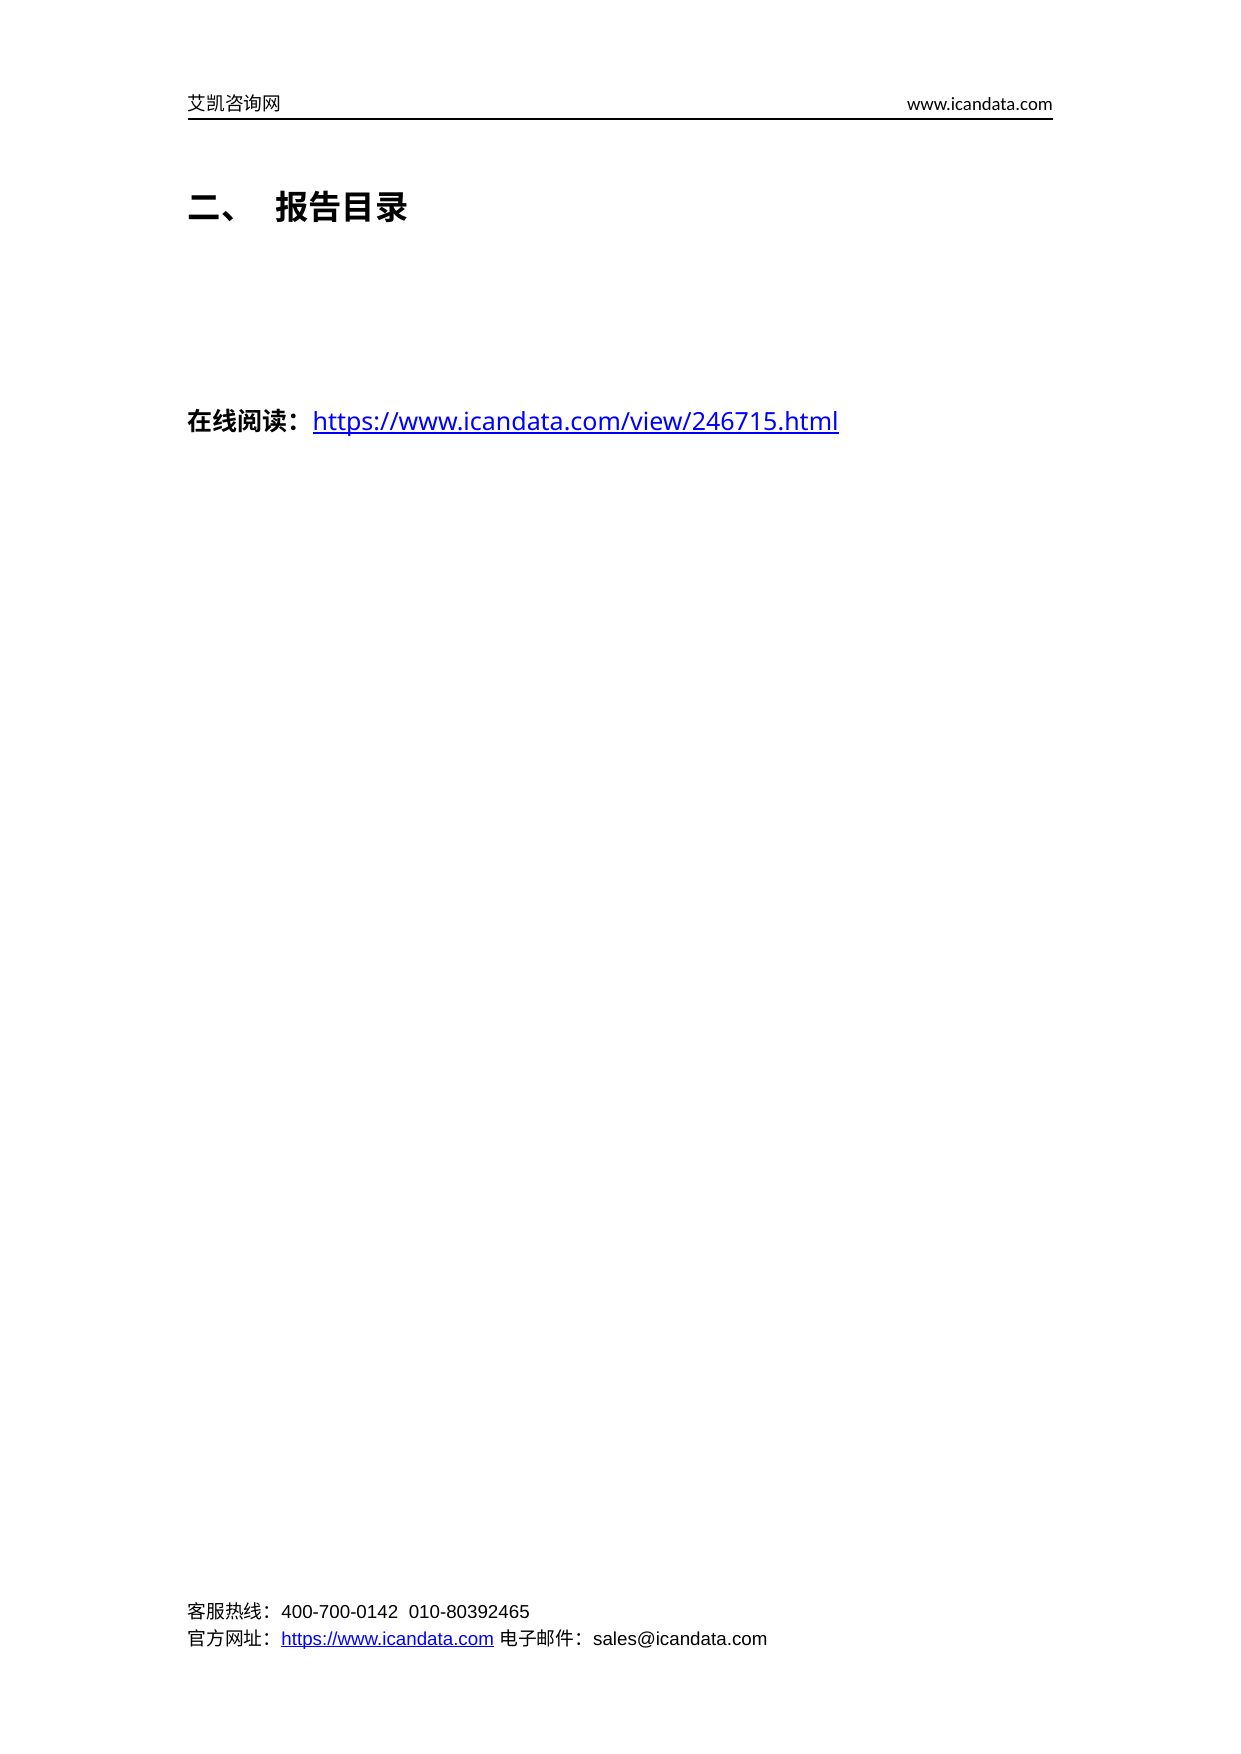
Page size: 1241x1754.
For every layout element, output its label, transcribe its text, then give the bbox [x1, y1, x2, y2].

subtitle 报告目录 [187, 172, 1053, 237]
text 在线阅读：https://www.icandata.com/view/246715.html [187, 387, 1053, 452]
